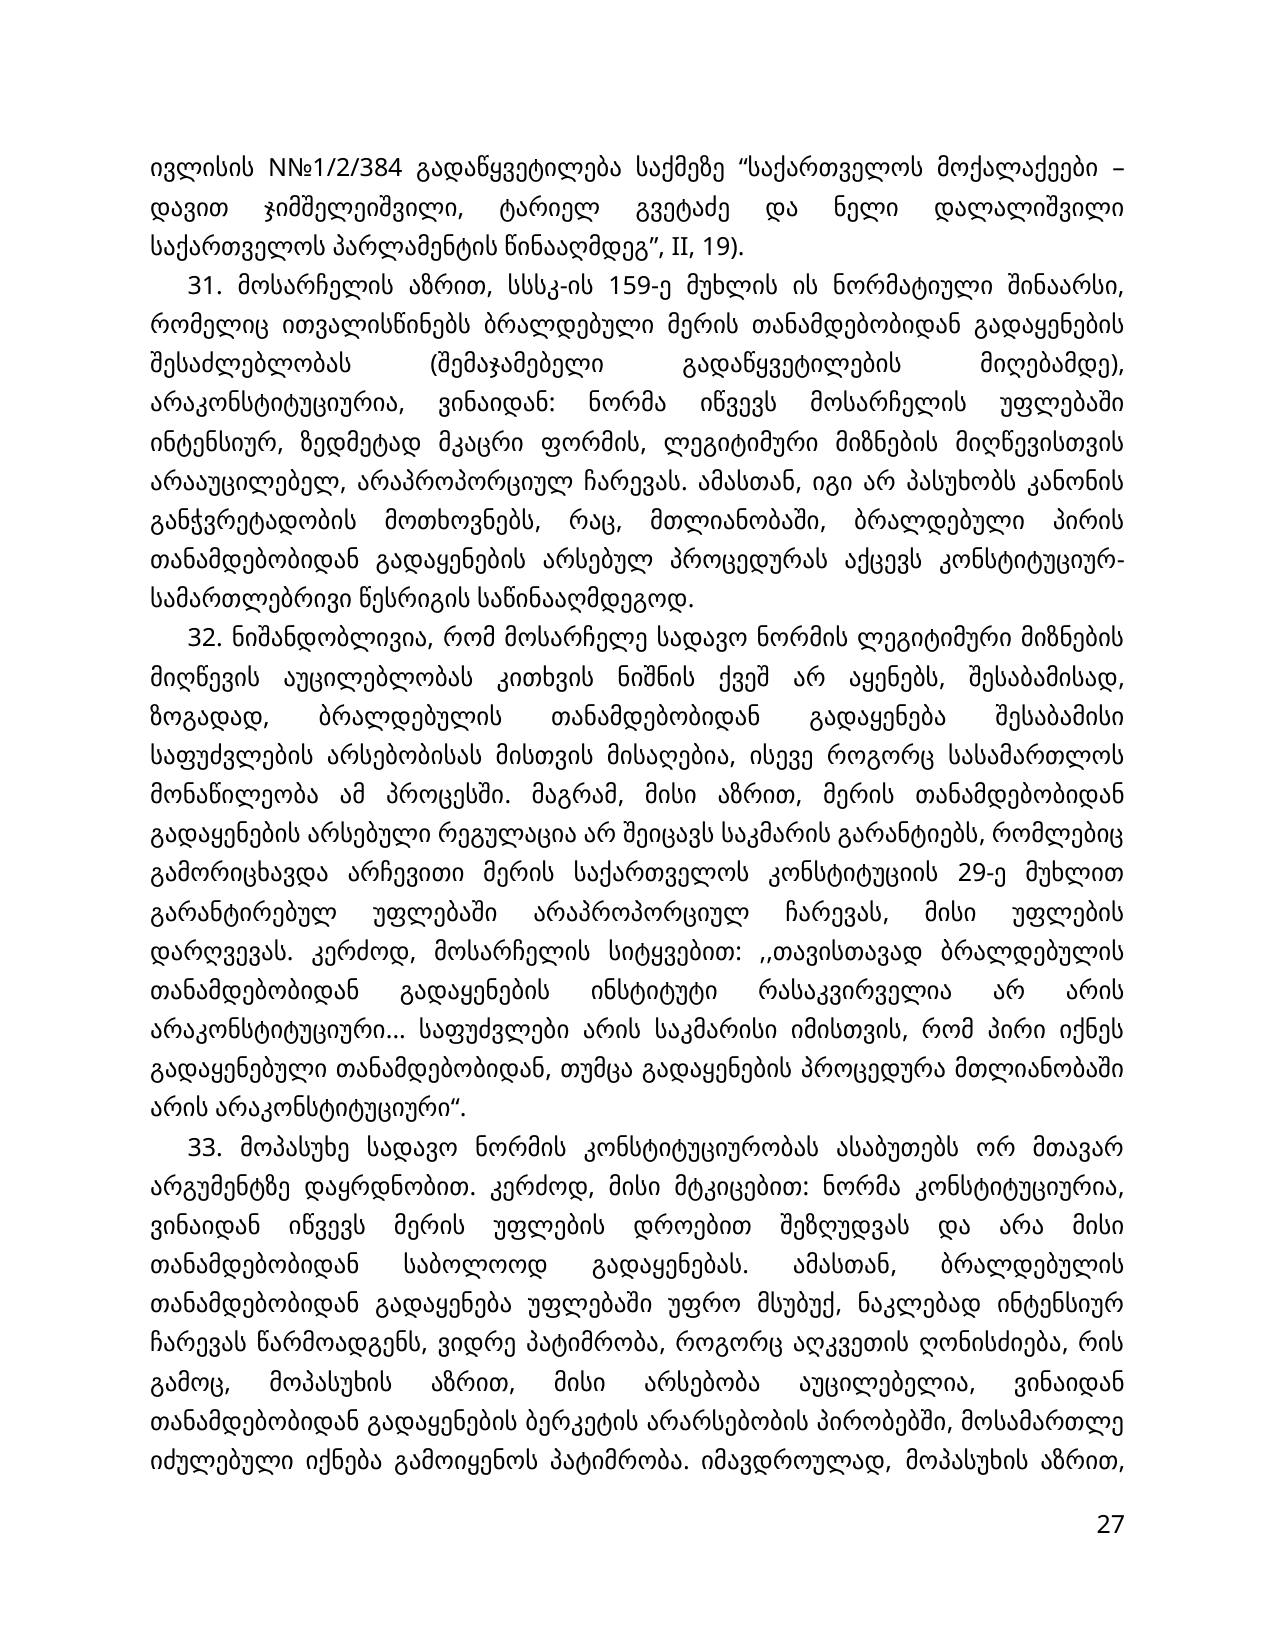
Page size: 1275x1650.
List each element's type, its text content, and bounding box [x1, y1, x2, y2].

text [150, 1129, 1125, 1477]
text 31. მოსარჩელის აზრით, სსსკ-ის 159-ე მუხლის ის ნორმატიული შინაარსი, რომელიც ითვალისწინებს ბრალდებული მერის თანამდებობიდან გადაყენების შესაძლებლობას (შემაჯამებელი გადაწყვეტილების მიღებამდე), არაკონსტიტუციურია, ვინაიდან: ნორმა იწვევს მოსარჩელის უფლებაში ინტენსიურ, ზედმეტად მკაცრი ფორმის, ლეგიტიმური მიზნების მიღწევისთვის არააუცილებელ, არაპროპორციულ ჩარევას. ამასთან, იგი არ პასუხობს კანონის განჭვრეტადობის მოთხოვნებს, რაც, მთლიანობაში, ბრალდებული პირის თანამდებობიდან გადაყენების არსებულ პროცედურას აქცევს კონსტიტუციურ-სამართლებრივი წესრიგის საწინააღმდეგოდ. [150, 267, 1125, 615]
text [150, 150, 1125, 262]
text 32. ნიშანდობლივია, რომ მოსარჩელე სადავო ნორმის ლეგიტიმური მიზნების მიღწევის აუცილებლობას კითხვის ნიშნის ქვეშ არ აყენებს, შესაბამისად, ზოგადად, ბრალდებულის თანამდებობიდან გადაყენება შესაბამისი საფუძვლების არსებობისას მისთვის მისაღებია, ისევე როგორც სასამართლოს მონაწილეობა ამ პროცესში. მაგრამ, მისი აზრით, მერის თანამდებობიდან გადაყენების არსებული რეგულაცია არ შეიცავს საკმარის გარანტიებს, რომლებიც გამორიცხავდა არჩევითი მერის საქართველოს კონსტიტუციის 29-ე მუხლით გარანტირებულ უფლებაში არაპროპორციულ ჩარევას, მისი უფლების დარღვევას. კერძოდ, მოსარჩელის სიტყვებით: ,,თავისთავად ბრალდებულის თანამდებობიდან გადაყენების ინსტიტუტი რასაკვირველია არ არის არაკონსტიტუციური... საფუძვლები არის საკმარისი იმისთვის, რომ პირი იქნეს გადაყენებული თანამდებობიდან, თუმცა გადაყენების პროცედურა მთლიანობაში არის არაკონსტიტუციური“. [150, 620, 1125, 1124]
